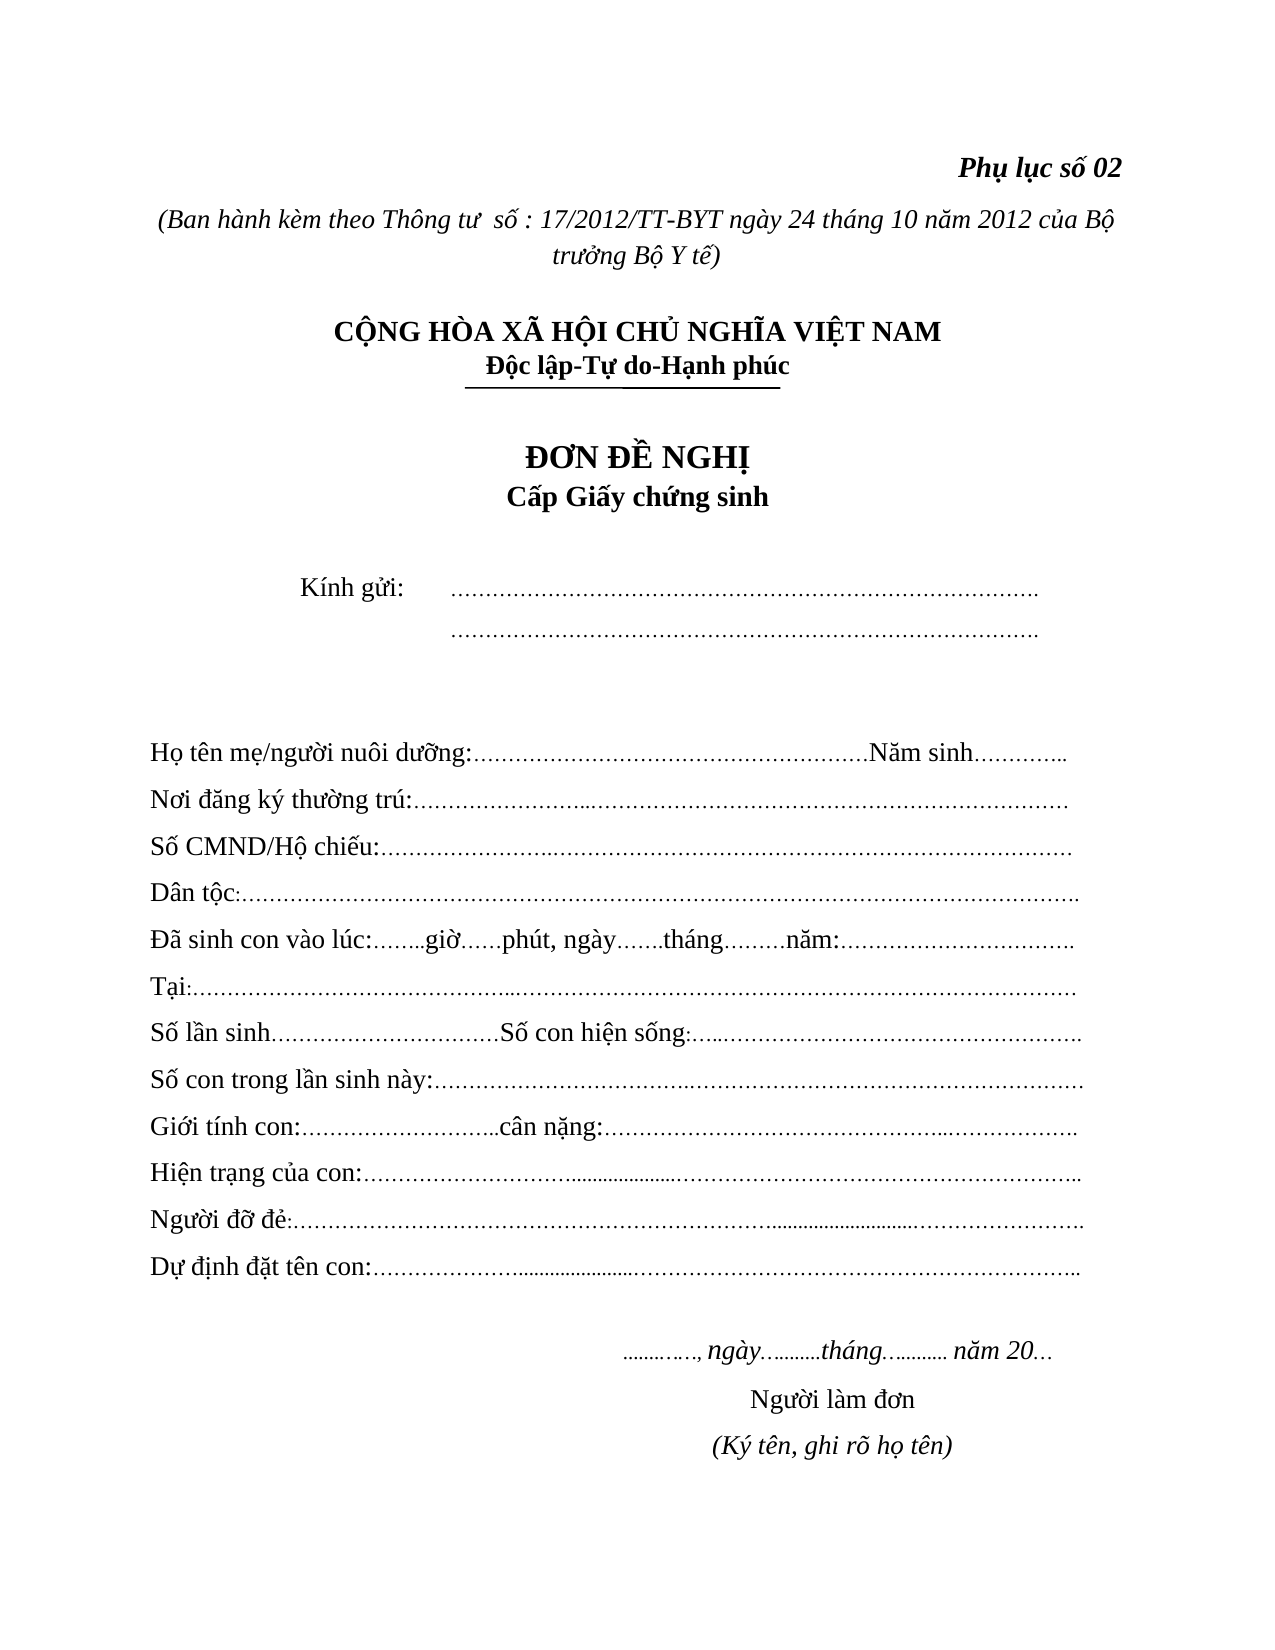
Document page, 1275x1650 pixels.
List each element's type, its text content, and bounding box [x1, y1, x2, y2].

text Cấp Giấy chứng sinh [150, 476, 1125, 513]
text Họ tên mẹ/người nuôi dưỡng:…………………………………………………Năm sinh………….. [150, 736, 1125, 767]
text CỘNG HÒA XÃ HỘI CHỦ NGHĨA VIỆT [150, 314, 1125, 348]
text Người làm đơn [300, 1383, 1125, 1414]
text Người đỡ đẻ:……………………………………………………………...........................……………………. [150, 1203, 1125, 1234]
text Nơi đăng ký thường trú:……………………..…………………………………………………………… [150, 783, 1125, 814]
text Kính gửi: …………………………………………………………………………. [225, 571, 1125, 602]
text ĐƠN ĐỀ NGHỊ [150, 438, 1125, 476]
text Phụ lục số 02 [150, 150, 1125, 183]
text Số CMND/Hộ chiếu:…………………….………………………………………………………………… [150, 830, 1125, 861]
text Số lần sinh……………………………Số con hiện sống:…..……………………………………………. [150, 1016, 1125, 1047]
text (Ban hành kèm theo Thông tư số : 17/2012/TT-BYT ngày 24 tháng 10 năm 2012 của Bộ trưởng Bộ Y tế) [150, 200, 1125, 271]
text Số con trong lần sinh này:……………………………….………………………………………………… [150, 1063, 1125, 1094]
text Đã sinh con vào lúc:……..giờ……phút, ngày…….tháng………năm:……………………………. [150, 923, 1125, 954]
text Dân tộc:…………………………………………………………………………………………………………. [150, 876, 1125, 907]
text .......……, ngày…........tháng…......... năm 20… [150, 1332, 1125, 1366]
text …………………………………………………………………………. [225, 618, 1125, 642]
text Giới tính con:………………………..cân nặng:…………………………………………..………………. [150, 1110, 1125, 1141]
text Tại:………………………………………..……………………………………………………………………… [150, 970, 1125, 1001]
text Dự định đặt tên con:…………………......................……………………………………………………….. [150, 1250, 1125, 1281]
text (Ký tên, ghi rõ họ tên) [150, 1429, 1125, 1461]
text Hiện trạng của con:…………………………....................………………………………………………….. [150, 1156, 1125, 1187]
text Độc lập-Tự do-Hạnh phúc [150, 348, 1125, 381]
